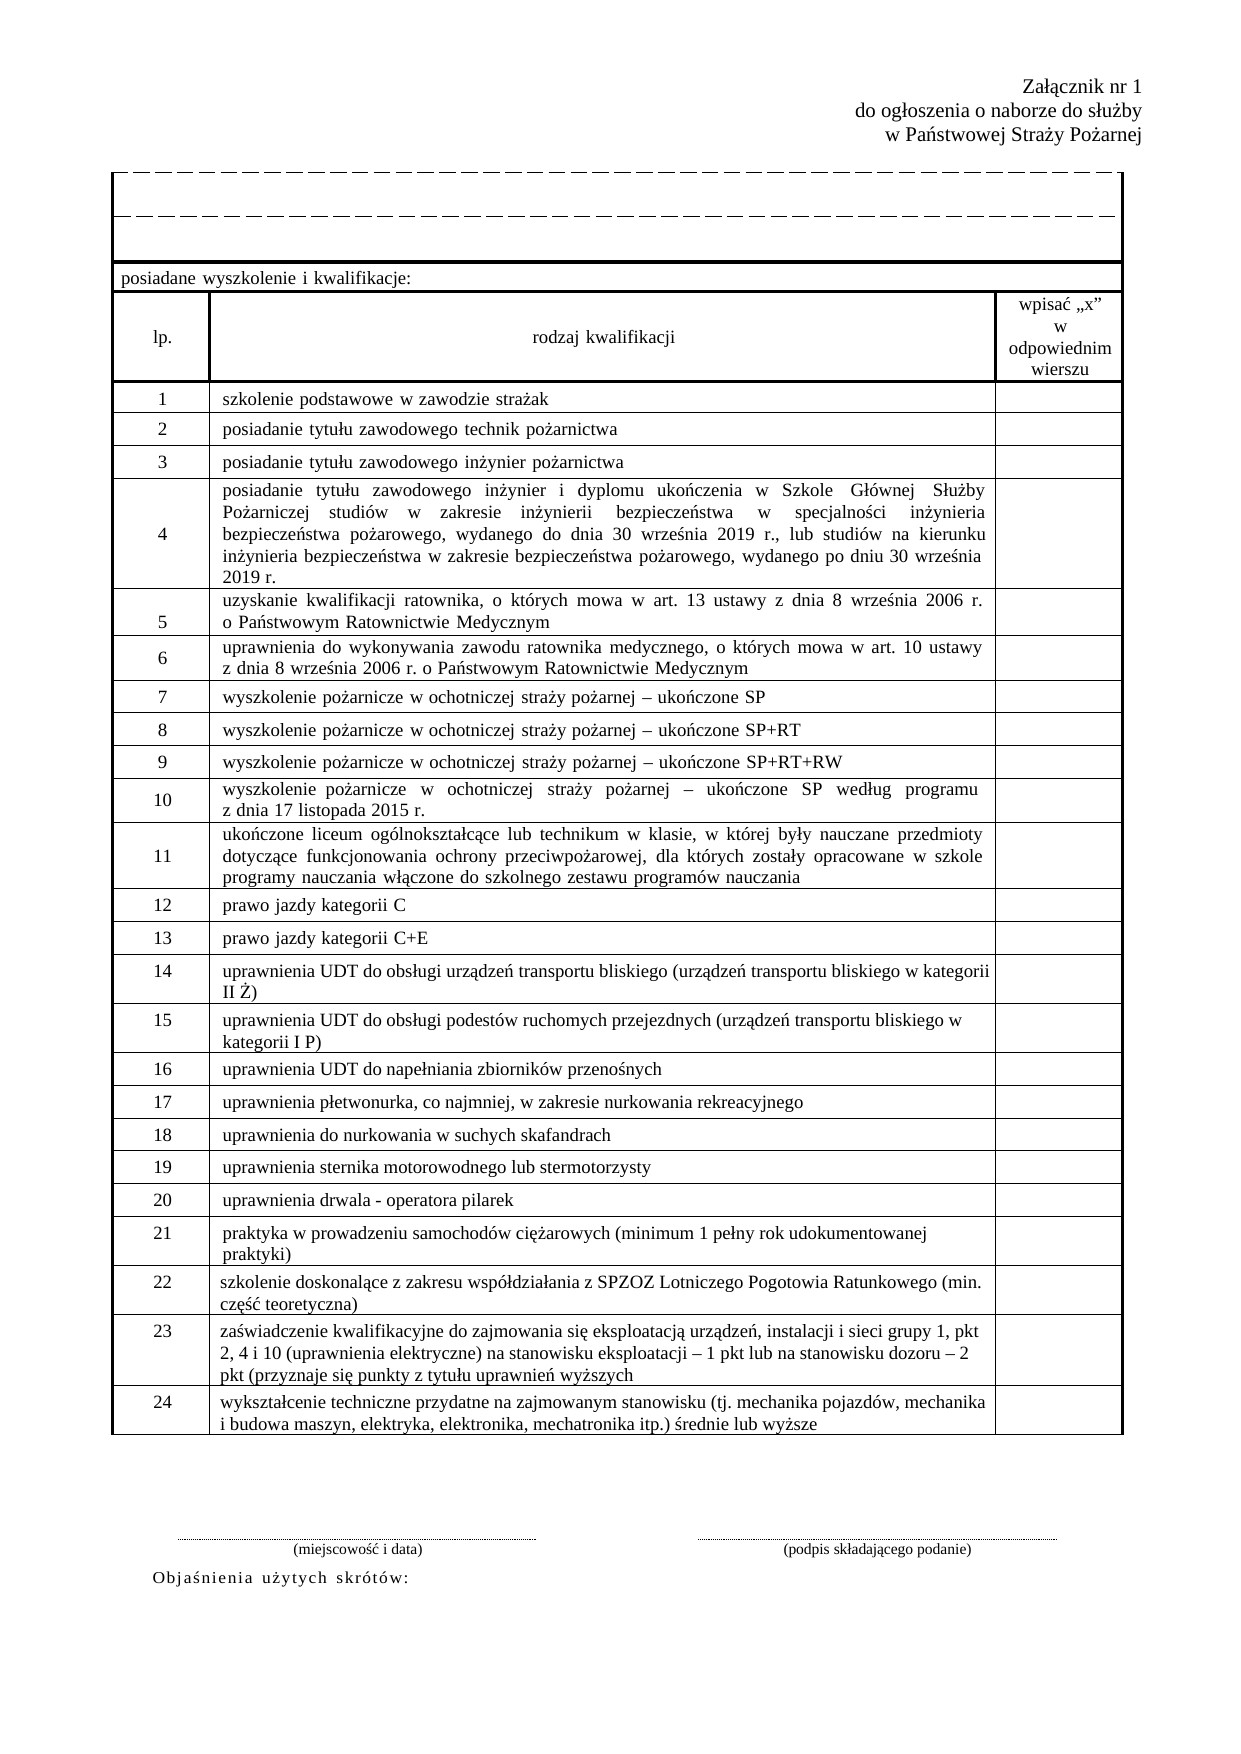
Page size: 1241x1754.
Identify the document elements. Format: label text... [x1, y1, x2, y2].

table_cell zaświadczenie kwalifikacyjne do zajmowania się eksploatacją urządzeń, instalacji i sieci grupy 1, pkt 2, 4 i 10 (uprawnienia elektryczne) na stanowisku eksploatacji – 1 pkt lub na stanowisku dozoru – 2 pkt (przyznaje się punkty z tytułu uprawnień wyższych [210, 1315, 995, 1385]
table_cell posiadane wyszkolenie i kwalifikacje: [114, 264, 1121, 290]
table_cell [996, 1086, 1121, 1117]
table_cell [996, 1119, 1121, 1150]
table_cell [996, 823, 1121, 888]
table_cell wyszkolenie pożarnicze w ochotniczej straży pożarnej – ukończone SP według programu z dnia 17 listopada 2015 r. [210, 779, 995, 822]
table_cell szkolenie podstawowe w zawodzie strażak [210, 383, 995, 412]
text (miejscowość i data) (podpis składającego podanie) [122, 1537, 1142, 1558]
table_cell [996, 479, 1121, 588]
table_cell [996, 889, 1121, 921]
table_cell uprawnienia UDT do obsługi urządzeń transportu bliskiego (urządzeń transportu bliskiego w kategorii II Ż) [210, 955, 995, 1003]
table_cell [996, 1004, 1121, 1052]
table_cell wpisać „x” w odpowiednim wierszu [997, 293, 1121, 379]
table_cell uprawnienia UDT do napełniania zbiorników przenośnych [210, 1053, 995, 1085]
table_cell [996, 746, 1121, 777]
table_cell lp. [114, 293, 208, 379]
table_cell 15 [114, 1004, 209, 1052]
table_cell 9 [114, 746, 209, 777]
table_cell 17 [114, 1086, 209, 1117]
table_cell prawo jazdy kategorii C [210, 889, 995, 921]
table_cell 8 [114, 713, 209, 745]
table_cell uzyskanie kwalifikacji ratownika, o których mowa w art. 13 ustawy z dnia 8 września 2006 r. o Państwowym Ratownictwie Medycznym [210, 589, 995, 635]
table_cell posiadanie tytułu zawodowego inżynier i dyplomu ukończenia w Szkole Głównej Służby Pożarniczej studiów w zakresie inżynierii bezpieczeństwa w specjalności inżynieria bezpieczeństwa pożarowego, wydanego do dnia 30 września 2019 r., lub studiów na kierunku inżynieria bezpieczeństwa w zakresie bezpieczeństwa pożarowego, wydanego po dniu 30 września 2019 r. [210, 479, 995, 588]
table_cell uprawnienia UDT do obsługi podestów ruchomych przejezdnych (urządzeń transportu bliskiego w kategorii I P) [210, 1004, 995, 1052]
table_cell wykształcenie techniczne przydatne na zajmowanym stanowisku (tj. mechanika pojazdów, mechanika i budowa maszyn, elektryka, elektronika, mechatronika itp.) średnie lub wyższe [210, 1386, 995, 1434]
table_cell posiadanie tytułu zawodowego inżynier pożarnictwa [210, 446, 995, 477]
table_cell [996, 1266, 1121, 1314]
table_cell szkolenie doskonalące z zakresu współdziałania z SPZOZ Lotniczego Pogotowia Ratunkowego (min. część teoretyczna) [210, 1266, 995, 1314]
text Objaśnienia użytych skrótów: [152, 1568, 1142, 1587]
table_cell uprawnienia do nurkowania w suchych skafandrach [210, 1119, 995, 1150]
table_cell 14 [114, 955, 209, 1003]
table_cell [996, 1315, 1121, 1385]
table_cell [996, 779, 1121, 822]
table_cell [996, 1217, 1121, 1265]
table_cell [996, 955, 1121, 1003]
table_cell uprawnienia do wykonywania zawodu ratownika medycznego, o których mowa w art. 10 ustawy z dnia 8 września 2006 r. o Państwowym Ratownictwie Medycznym [210, 636, 995, 679]
table_cell 13 [114, 922, 209, 953]
table_cell wyszkolenie pożarnicze w ochotniczej straży pożarnej – ukończone SP [210, 681, 995, 712]
table_cell [996, 922, 1121, 953]
table_cell [996, 413, 1121, 445]
table_cell [996, 589, 1121, 635]
table_cell [996, 1386, 1121, 1434]
table_cell 20 [114, 1184, 209, 1216]
table_cell 12 [114, 889, 209, 921]
table_cell [996, 383, 1121, 412]
table_cell rodzaj kwalifikacji [211, 293, 994, 379]
table_cell 1 [114, 383, 209, 412]
table_cell 7 [114, 681, 209, 712]
table_cell [996, 681, 1121, 712]
table_cell 24 [114, 1386, 209, 1434]
table_cell ukończone liceum ogólnokształcące lub technikum w klasie, w której były nauczane przedmioty dotyczące funkcjonowania ochrony przeciwpożarowej, dla których zostały opracowane w szkole programy nauczania włączone do szkolnego zestawu programów nauczania [210, 823, 995, 888]
table_cell [996, 446, 1121, 477]
table_cell uprawnienia drwala - operatora pilarek [210, 1184, 995, 1216]
table_cell [114, 172, 1121, 216]
table_cell 18 [114, 1119, 209, 1150]
table_cell 10 [114, 779, 209, 822]
table_cell 3 [114, 446, 209, 477]
table_cell 19 [114, 1151, 209, 1183]
table_cell 2 [114, 413, 209, 445]
table_cell 23 [114, 1315, 209, 1385]
table_cell 5 [114, 589, 209, 635]
table_cell 21 [114, 1217, 209, 1265]
table_cell [996, 1184, 1121, 1216]
table_cell 22 [114, 1266, 209, 1314]
table_cell [996, 636, 1121, 679]
table_cell prawo jazdy kategorii C+E [210, 922, 995, 953]
table_cell 16 [114, 1053, 209, 1085]
table_cell [996, 713, 1121, 745]
table_cell wyszkolenie pożarnicze w ochotniczej straży pożarnej – ukończone SP+RT [210, 713, 995, 745]
table_cell [996, 1151, 1121, 1183]
table_cell uprawnienia sternika motorowodnego lub stermotorzysty [210, 1151, 995, 1183]
table_cell [996, 1053, 1121, 1085]
table_cell praktyka w prowadzeniu samochodów ciężarowych (minimum 1 pełny rok udokumentowanej praktyki) [210, 1217, 995, 1265]
table_cell uprawnienia płetwonurka, co najmniej, w zakresie nurkowania rekreacyjnego [210, 1086, 995, 1117]
table_cell posiadanie tytułu zawodowego technik pożarnictwa [210, 413, 995, 445]
table_cell 11 [114, 823, 209, 888]
table_cell 6 [114, 636, 209, 679]
table_cell [114, 216, 1121, 260]
table_cell wyszkolenie pożarnicze w ochotniczej straży pożarnej – ukończone SP+RT+RW [210, 746, 995, 777]
table_cell 4 [114, 479, 209, 588]
